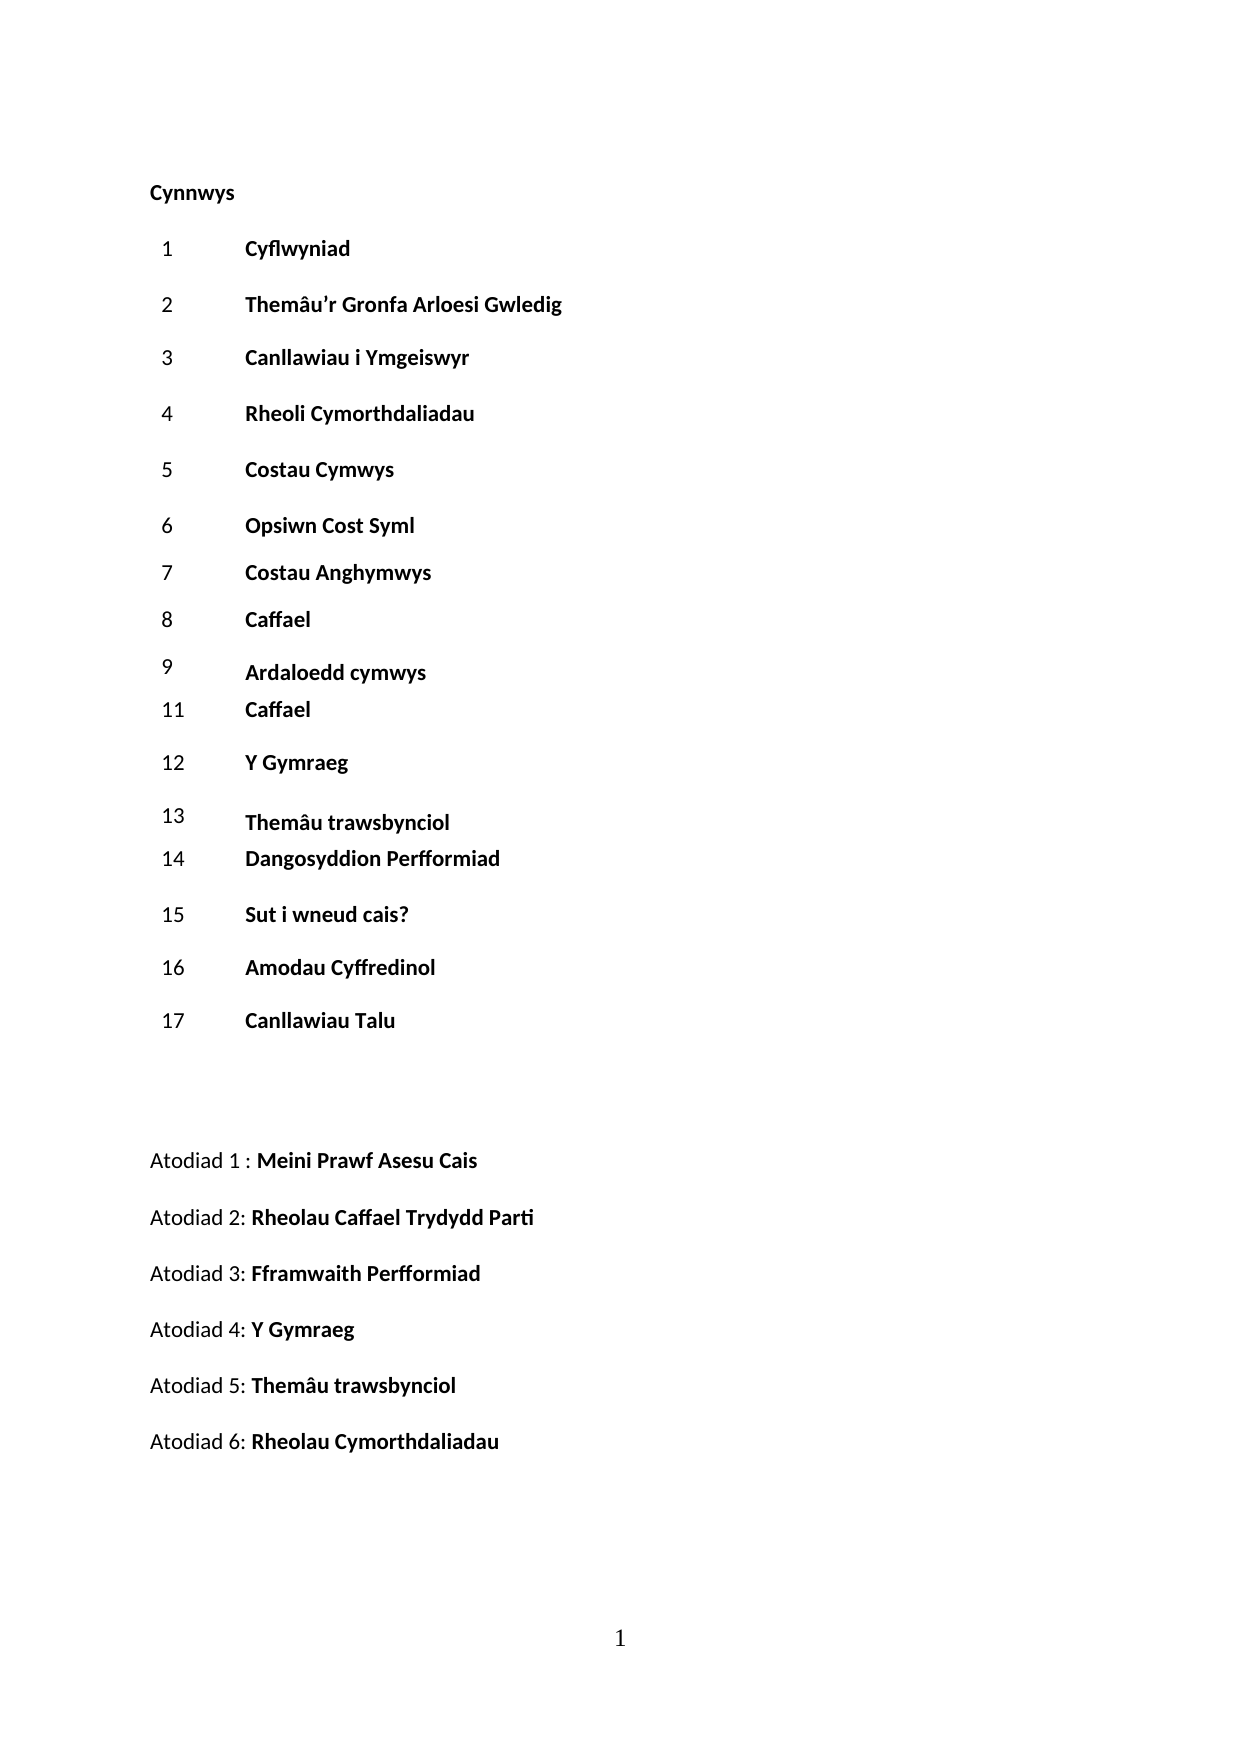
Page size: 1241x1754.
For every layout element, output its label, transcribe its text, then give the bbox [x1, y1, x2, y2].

table_header 1 [150, 234, 234, 290]
table_cell 7 [150, 558, 234, 605]
table_cell 4 [150, 399, 234, 455]
table_cell Dangosyddion Perfformiad [234, 844, 1090, 900]
table_cell Themâu’r Gronfa Arloesi Gwledig [234, 290, 1090, 343]
table_cell Costau Anghymwys [234, 558, 1090, 605]
text Atodiad 1 : Meini Prawf Asesu Cais [150, 1118, 1090, 1174]
table_cell Themâu trawsbynciol [234, 801, 1090, 844]
table_cell 11 [150, 695, 234, 748]
text Atodiad 5: Themâu trawsbynciol [150, 1371, 1090, 1399]
table_cell 16 [150, 953, 234, 1006]
table_cell Ardaloedd cymwys [234, 652, 1090, 695]
table_header Cyflwyniad [234, 234, 1090, 290]
table_cell 2 [150, 290, 234, 343]
table_cell Costau Cymwys [234, 455, 1090, 511]
table_cell 15 [150, 900, 234, 953]
table_cell 6 [150, 511, 234, 558]
table_cell Sut i wneud cais? [234, 900, 1090, 953]
table_cell 3 [150, 343, 234, 399]
table_cell Y Gymraeg [234, 748, 1090, 801]
table_cell 12 [150, 748, 234, 801]
text Atodiad 3: Fframwaith Perfformiad [150, 1259, 1090, 1287]
table_cell Caffael [234, 605, 1090, 652]
table_cell Canllawiau Talu [234, 1006, 1090, 1034]
table_cell 17 [150, 1006, 234, 1034]
table_cell 9 [150, 652, 234, 695]
text Atodiad 6: Rheolau Cymorthdaliadau [150, 1427, 1090, 1455]
table_cell Rheoli Cymorthdaliadau [234, 399, 1090, 455]
text Atodiad 2: Rheolau Caffael Trydydd Parti [150, 1203, 1090, 1231]
table_cell 14 [150, 844, 234, 900]
table_cell 8 [150, 605, 234, 652]
table_cell Amodau Cyffredinol [234, 953, 1090, 1006]
table_cell Canllawiau i Ymgeiswyr [234, 343, 1090, 399]
text Cynnwys [150, 178, 1090, 206]
table_cell Caffael [234, 695, 1090, 748]
table_cell 5 [150, 455, 234, 511]
text Atodiad 4: Y Gymraeg [150, 1315, 1090, 1343]
table_cell Opsiwn Cost Syml [234, 511, 1090, 558]
table_cell 13 [150, 801, 234, 844]
